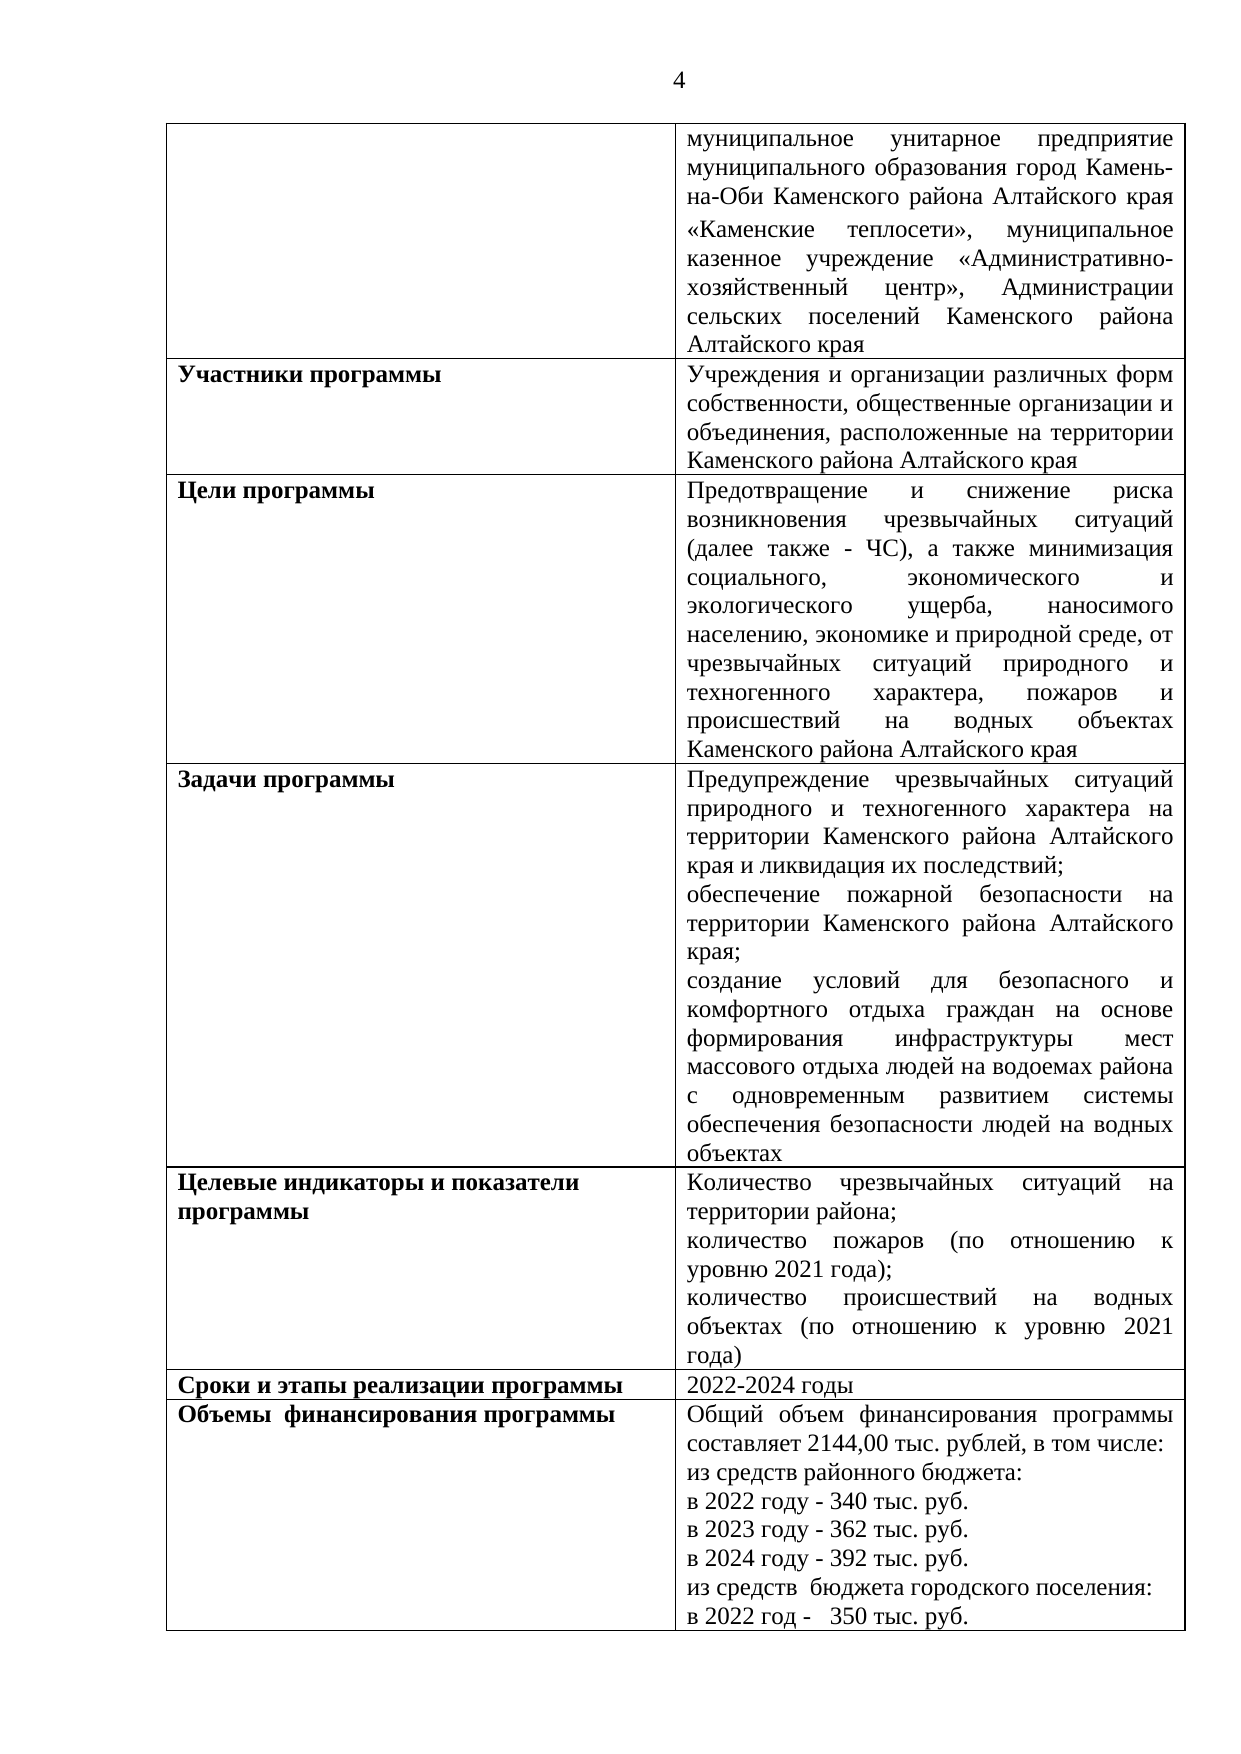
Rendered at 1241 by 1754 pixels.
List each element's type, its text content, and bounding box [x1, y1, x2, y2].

table_cell Цели программы [167, 475, 675, 763]
table_cell Предупреждение чрезвычайных ситуаций природного и техногенного характера на территории Каменского района Алтайского края и ликвидация их последствий; обеспечение пожарной безопасности на территории Каменского района Алтайского края; создание условий для безопасного и комфортного отдыха граждан на основе формирования инфраструктуры мест массового отдыха людей на водоемах района с одновременным развитием системы обеспечения безопасности людей на водных объектах [676, 764, 1184, 1166]
table_cell Предотвращение и снижение риска возникновения чрезвычайных ситуаций (далее также - ЧС), а также минимизация социального, экономического и экологического ущерба, наносимого населению, экономике и природной среде, от чрезвычайных ситуаций природного и техногенного характера, пожаров и происшествий на водных объектах Каменского района Алтайского края [676, 475, 1184, 763]
table_cell Сроки и этапы реализации программы [167, 1370, 675, 1398]
table_cell Задачи программы [167, 764, 675, 1166]
table_cell 2022-2024 годы [676, 1370, 1184, 1398]
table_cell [676, 1400, 1184, 1629]
table_cell Целевые индикаторы и показатели программы [167, 1168, 675, 1369]
table_cell Количество чрезвычайных ситуаций на территории района; количество пожаров (по отношению к уровню 2021 года); количество происшествий на водных объектах (по отношению к уровню 2021 года) [676, 1168, 1184, 1369]
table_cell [167, 124, 675, 358]
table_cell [167, 1400, 675, 1629]
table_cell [676, 124, 1184, 358]
table_cell Участники программы [167, 359, 675, 474]
table_cell Учреждения и организации различных форм собственности, общественные организации и объединения, расположенные на территории Каменского района Алтайского края [676, 359, 1184, 474]
